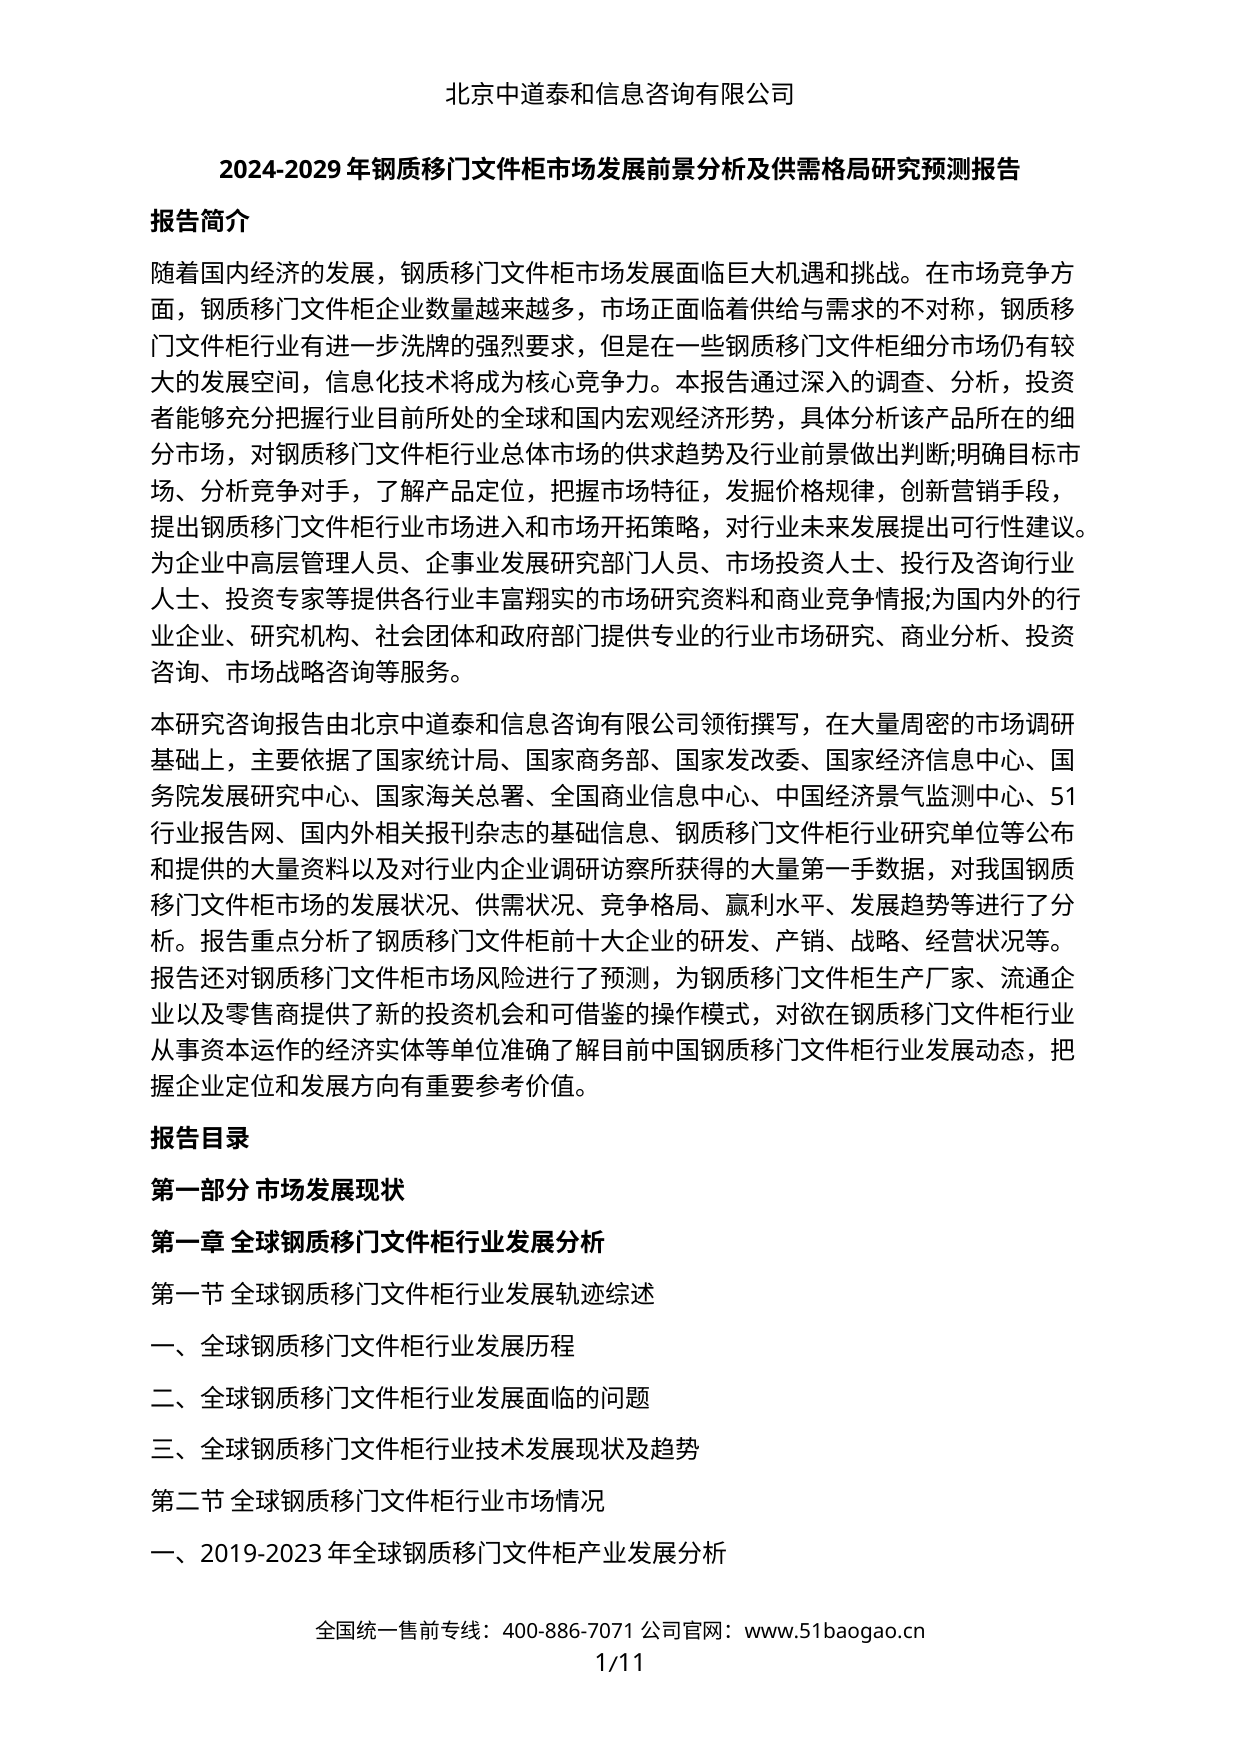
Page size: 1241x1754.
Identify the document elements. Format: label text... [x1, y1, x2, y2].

text 一、2019-2023年全球钢质移门文件柜产业发展分析 [150, 1534, 1090, 1570]
text 一、全球钢质移门文件柜行业发展历程 [150, 1326, 1090, 1362]
text 第一节 全球钢质移门文件柜行业发展轨迹综述 [150, 1274, 1090, 1311]
text 本研究咨询报告由北京中道泰和信息咨询有限公司领衔撰写，在大量周密的市场调研基础上，主要依据了国家统计局、国家商务部、国家发改委、国家经济信息中心、国务院发展研究中心、国家海关总署、全国商业信息中心、中国经济景气监测中心、51行业报告网、国内外相关报刊杂志的基础信息、钢质移门文件柜行业研究单位等公布和提供的大量资料以及对行业内企业调研访察所获得的大量第一手数据，对我国钢质移门文件柜市场的发展状况、供需状况、竞争格局、赢利水平、发展趋势等进行了分析。报告重点分析了钢质移门文件柜前十大企业的研发、产销、战略、经营状况等。报告还对钢质移门文件柜市场风险进行了预测，为钢质移门文件柜生产厂家、流通企业以及零售商提供了新的投资机会和可借鉴的操作模式，对欲在钢质移门文件柜行业从事资本运作的经济实体等单位准确了解目前中国钢质移门文件柜行业发展动态，把握企业定位和发展方向有重要参考价值。 [150, 704, 1090, 1103]
text 随着国内经济的发展，钢质移门文件柜市场发展面临巨大机遇和挑战。在市场竞争方面，钢质移门文件柜企业数量越来越多，市场正面临着供给与需求的不对称，钢质移门文件柜行业有进一步洗牌的强烈要求，但是在一些钢质移门文件柜细分市场仍有较大的发展空间，信息化技术将成为核心竞争力。本报告通过深入的调查、分析，投资者能够充分把握行业目前所处的全球和国内宏观经济形势，具体分析该产品所在的细分市场，对钢质移门文件柜行业总体市场的供求趋势及行业前景做出判断;明确目标市场、分析竞争对手，了解产品定位，把握市场特征，发掘价格规律，创新营销手段，提出钢质移门文件柜行业市场进入和市场开拓策略，对行业未来发展提出可行性建议。为企业中高层管理人员、企事业发展研究部门人员、市场投资人士、投行及咨询行业人士、投资专家等提供各行业丰富翔实的市场研究资料和商业竞争情报;为国内外的行业企业、研究机构、社会团体和政府部门提供专业的行业市场研究、商业分析、投资咨询、市场战略咨询等服务。 [150, 254, 1090, 689]
text 2024-2029年钢质移门文件柜市场发展前景分析及供需格局研究预测报告 [150, 150, 1090, 186]
text 报告目录 [150, 1119, 1090, 1155]
text 报告简介 [150, 202, 1090, 238]
text 第一章 全球钢质移门文件柜行业发展分析 [150, 1222, 1090, 1259]
text 第一部分 市场发展现状 [150, 1171, 1090, 1207]
text 第二节 全球钢质移门文件柜行业市场情况 [150, 1482, 1090, 1518]
text 二、全球钢质移门文件柜行业发展面临的问题 [150, 1378, 1090, 1414]
text 三、全球钢质移门文件柜行业技术发展现状及趋势 [150, 1430, 1090, 1466]
